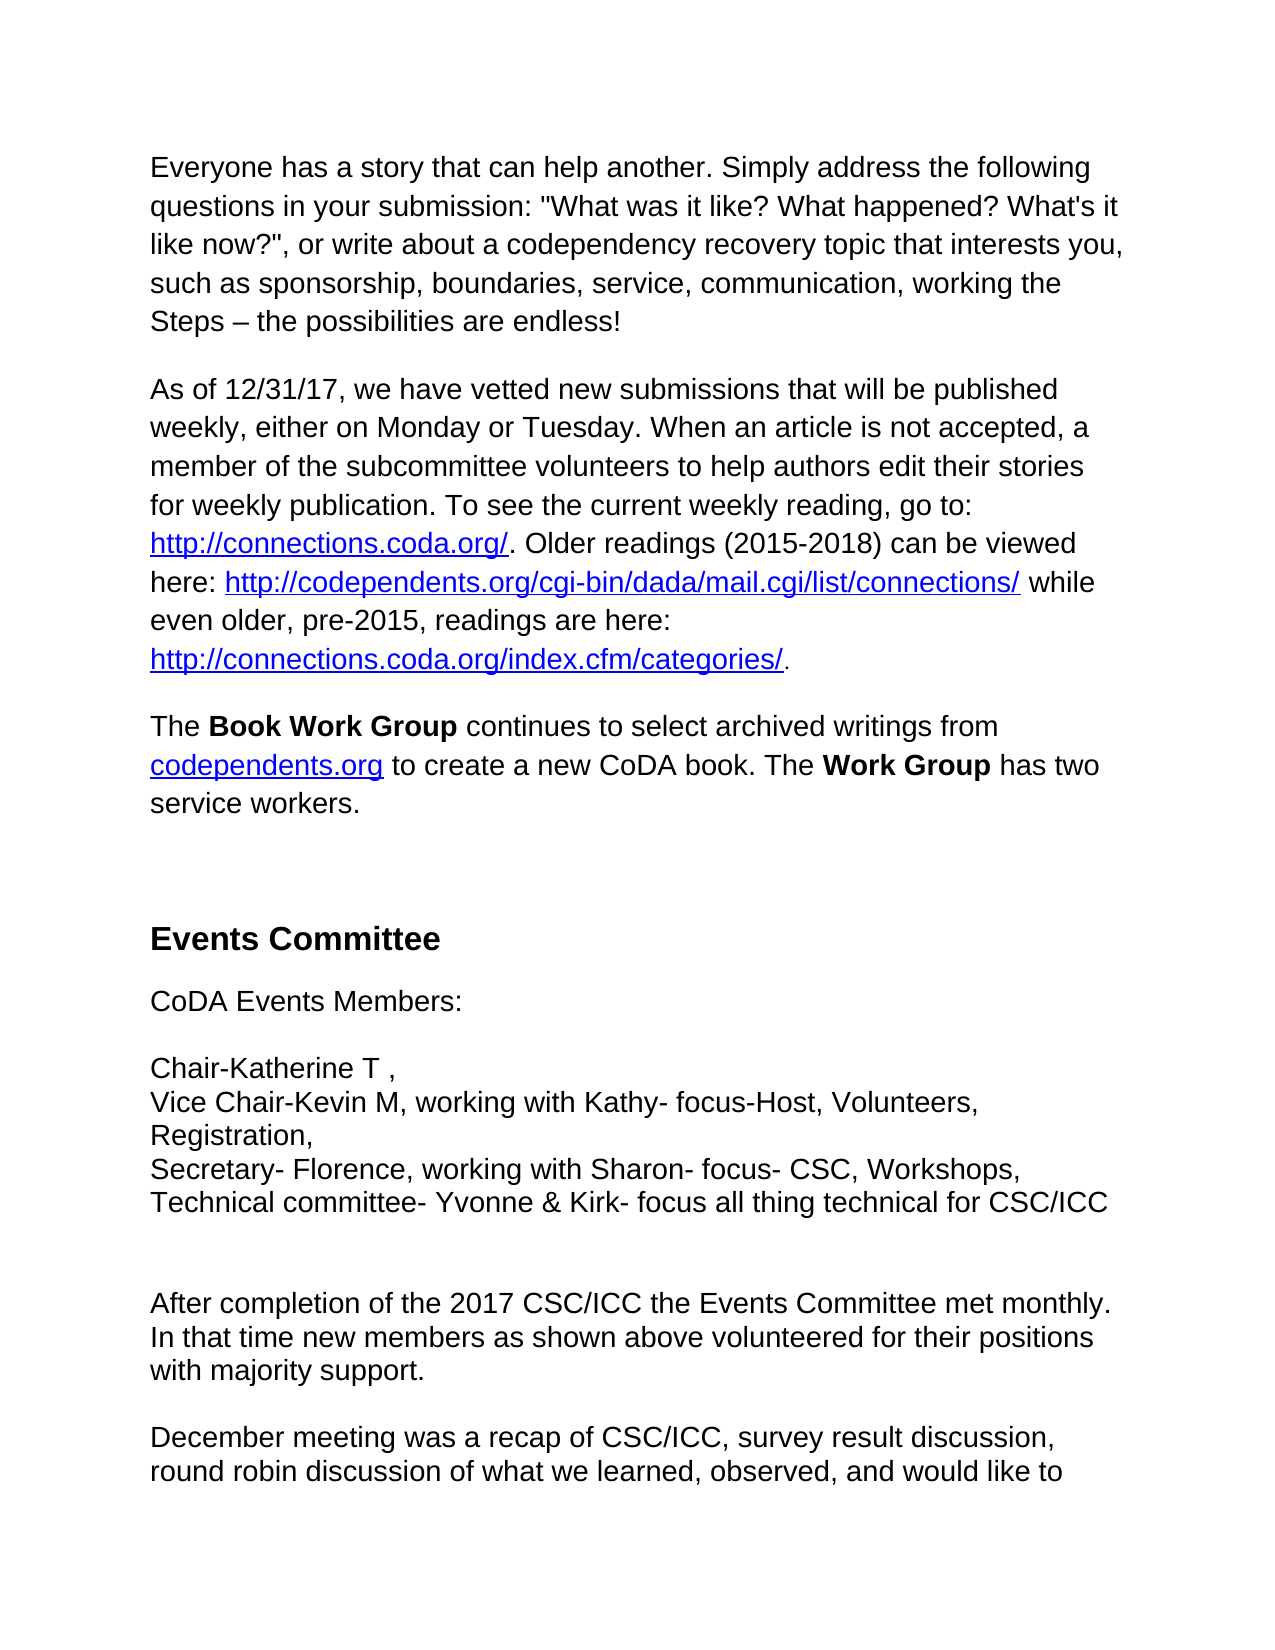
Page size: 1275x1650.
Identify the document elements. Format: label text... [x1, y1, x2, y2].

text Technical committee- Yvonne & Kirk- focus all thing technical for CSC/ICC [150, 1185, 1125, 1219]
text Events Committee [150, 919, 1125, 958]
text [150, 1420, 1125, 1487]
text Vice Chair-Kevin M, working with Kathy- focus-Host, Volunteers, Registration, [150, 1085, 1125, 1152]
text Secretary- Florence, working with Sharon- focus- CSC, Workshops, [150, 1152, 1125, 1185]
text CoDA Events Members: [150, 984, 1125, 1018]
text Everyone has a story that can help another. Simply address the following questions in your submission: "What was it like? What happened? What's it like now?", or write about a codependency recovery topic that interests you, such as sponsorship, boundaries, service, communication, working the Steps – the possibilities are endless! [150, 150, 1125, 338]
text After completion of the 2017 CSC/ICC the Events Committee met monthly. In that time new members as shown above volunteered for their positions with majority support. [150, 1286, 1125, 1387]
text Chair-Katherine T , [150, 1051, 1125, 1085]
text The Book Work Group continues to select archived writings from codependents.org to create a new CoDA book. The Work Group has two service workers. [150, 709, 1125, 820]
text As of 12/31/17, we have vetted new submissions that will be published weekly, either on Monday or Tuesday. When an article is not accepted, a member of the subcommittee volunteers to help authors edit their stories for weekly publication. To see the current weekly reading, go to: http://connections.coda.org/. Older readings (2015-2018) can be viewed here: http://codependents.org/cgi-bin/dada/mail.cgi/list/connections/ while even older, pre-2015, readings are here: http://connections.coda.org/index.cfm/categories/. [150, 372, 1125, 675]
